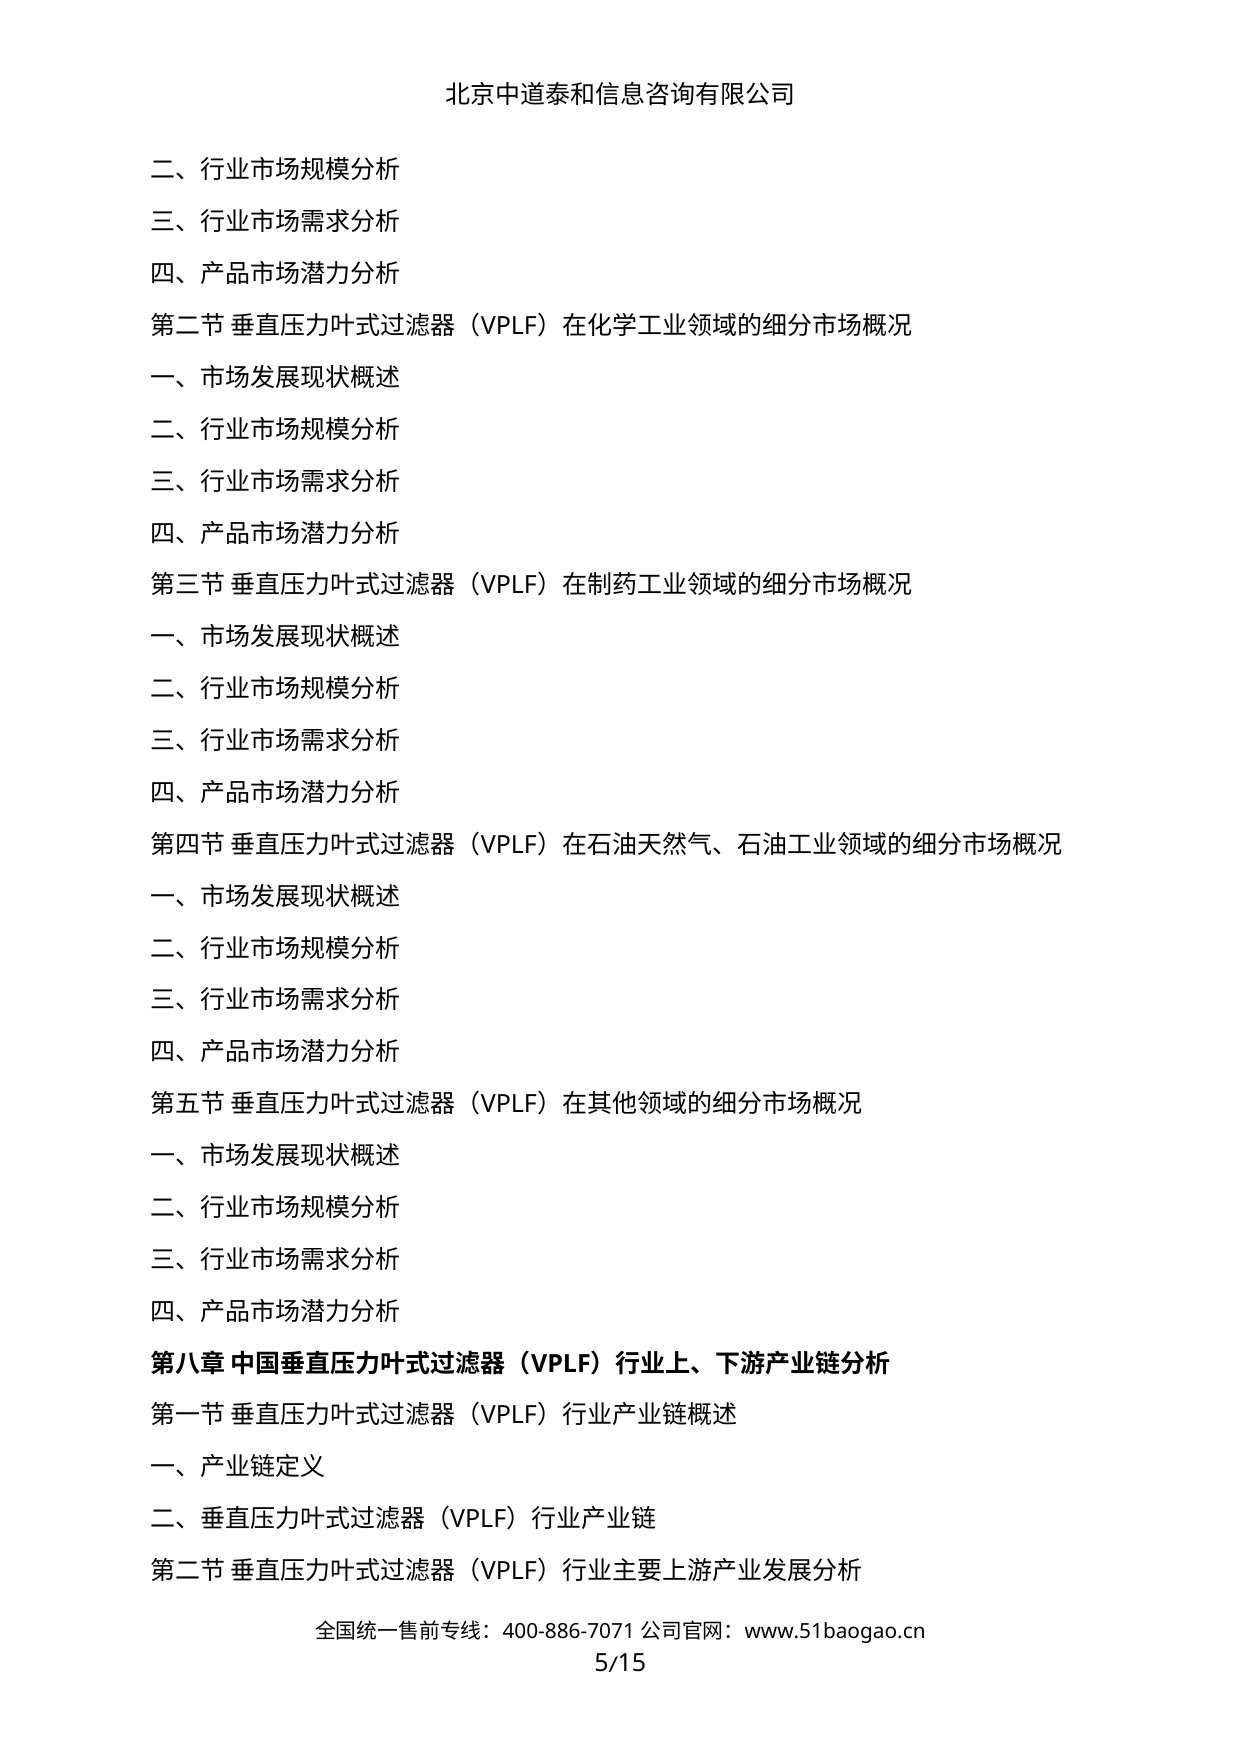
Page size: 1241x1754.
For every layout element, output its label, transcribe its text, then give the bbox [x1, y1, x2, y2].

text 四、产品市场潜力分析 [150, 1032, 1090, 1068]
text 三、行业市场需求分析 [150, 461, 1090, 497]
text 第一节 垂直压力叶式过滤器（VPLF）行业产业链概述 [150, 1395, 1090, 1431]
text 四、产品市场潜力分析 [150, 513, 1090, 549]
text 第八章 中国垂直压力叶式过滤器（VPLF）行业上、下游产业链分析 [150, 1343, 1090, 1379]
text 第三节 垂直压力叶式过滤器（VPLF）在制药工业领域的细分市场概况 [150, 565, 1090, 601]
text 一、市场发展现状概述 [150, 357, 1090, 394]
text 二、行业市场规模分析 [150, 409, 1090, 446]
text 二、行业市场规模分析 [150, 1187, 1090, 1224]
text 四、产品市场潜力分析 [150, 1291, 1090, 1327]
text 一、市场发展现状概述 [150, 876, 1090, 912]
text 第二节 垂直压力叶式过滤器（VPLF）行业主要上游产业发展分析 [150, 1551, 1090, 1587]
text 一、市场发展现状概述 [150, 617, 1090, 653]
text 第二节 垂直压力叶式过滤器（VPLF）在化学工业领域的细分市场概况 [150, 306, 1090, 342]
text 二、行业市场规模分析 [150, 669, 1090, 705]
text 四、产品市场潜力分析 [150, 772, 1090, 809]
text 四、产品市场潜力分析 [150, 254, 1090, 290]
text 三、行业市场需求分析 [150, 1239, 1090, 1276]
text 二、行业市场规模分析 [150, 928, 1090, 964]
text 一、市场发展现状概述 [150, 1136, 1090, 1172]
text 三、行业市场需求分析 [150, 980, 1090, 1016]
text 三、行业市场需求分析 [150, 721, 1090, 757]
text 三、行业市场需求分析 [150, 202, 1090, 238]
text 一、产业链定义 [150, 1447, 1090, 1483]
text 第五节 垂直压力叶式过滤器（VPLF）在其他领域的细分市场概况 [150, 1084, 1090, 1120]
text 第四节 垂直压力叶式过滤器（VPLF）在石油天然气、石油工业领域的细分市场概况 [150, 824, 1090, 861]
text 二、垂直压力叶式过滤器（VPLF）行业产业链 [150, 1499, 1090, 1535]
text 二、行业市场规模分析 [150, 150, 1090, 186]
